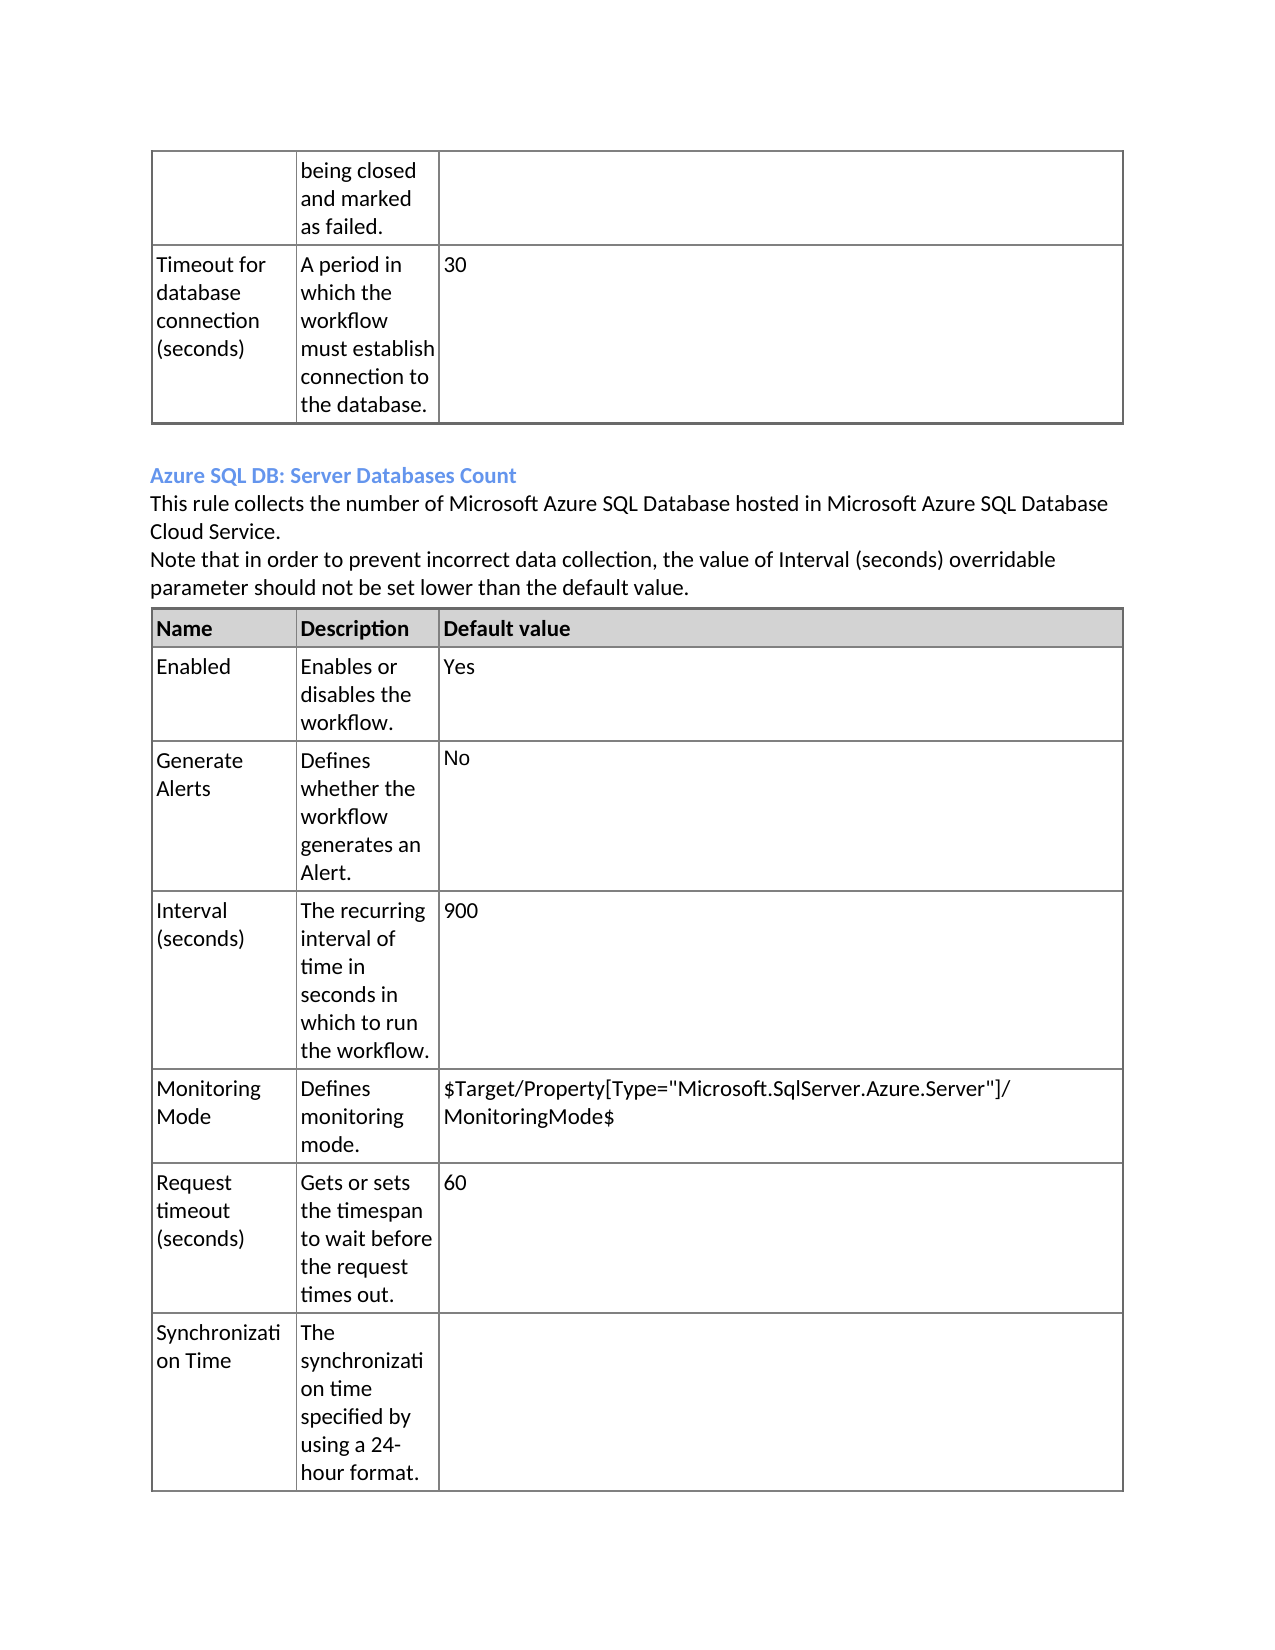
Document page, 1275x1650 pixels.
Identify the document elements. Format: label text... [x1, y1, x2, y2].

table_cell [297, 1070, 438, 1162]
table_cell [153, 742, 296, 890]
table_cell [440, 742, 1122, 890]
table_cell [297, 152, 438, 244]
table_cell [151, 425, 1124, 433]
table_cell [440, 1164, 1122, 1312]
table_cell [297, 892, 438, 1068]
table_cell [297, 1164, 438, 1312]
table_cell [297, 1314, 438, 1490]
table_cell [153, 1314, 296, 1490]
table_cell [440, 1314, 1122, 1490]
table_cell [440, 648, 1122, 740]
table_cell [153, 152, 296, 244]
table_cell [440, 246, 1122, 422]
table_cell [153, 648, 296, 740]
table_cell [440, 1070, 1122, 1162]
table_cell [153, 892, 296, 1068]
table_header [151, 601, 1124, 607]
table_cell [153, 1164, 296, 1312]
text Azure SQL DB: Server Databases Count [150, 461, 1125, 489]
table_cell [440, 892, 1122, 1068]
table_cell [297, 648, 438, 740]
table_cell [153, 246, 296, 422]
text This rule collects the number of Microsoft Azure SQL Database hosted in Microsoft Azure SQL Database Cloud Service. Note that in order to prevent incorrect data collection, the value of Interval (seconds) overridable parameter should not be set lower than the default value. [150, 489, 1125, 601]
table_cell [297, 742, 438, 890]
table_cell [153, 1070, 296, 1162]
table_cell [297, 246, 438, 422]
table_cell [440, 152, 1122, 244]
